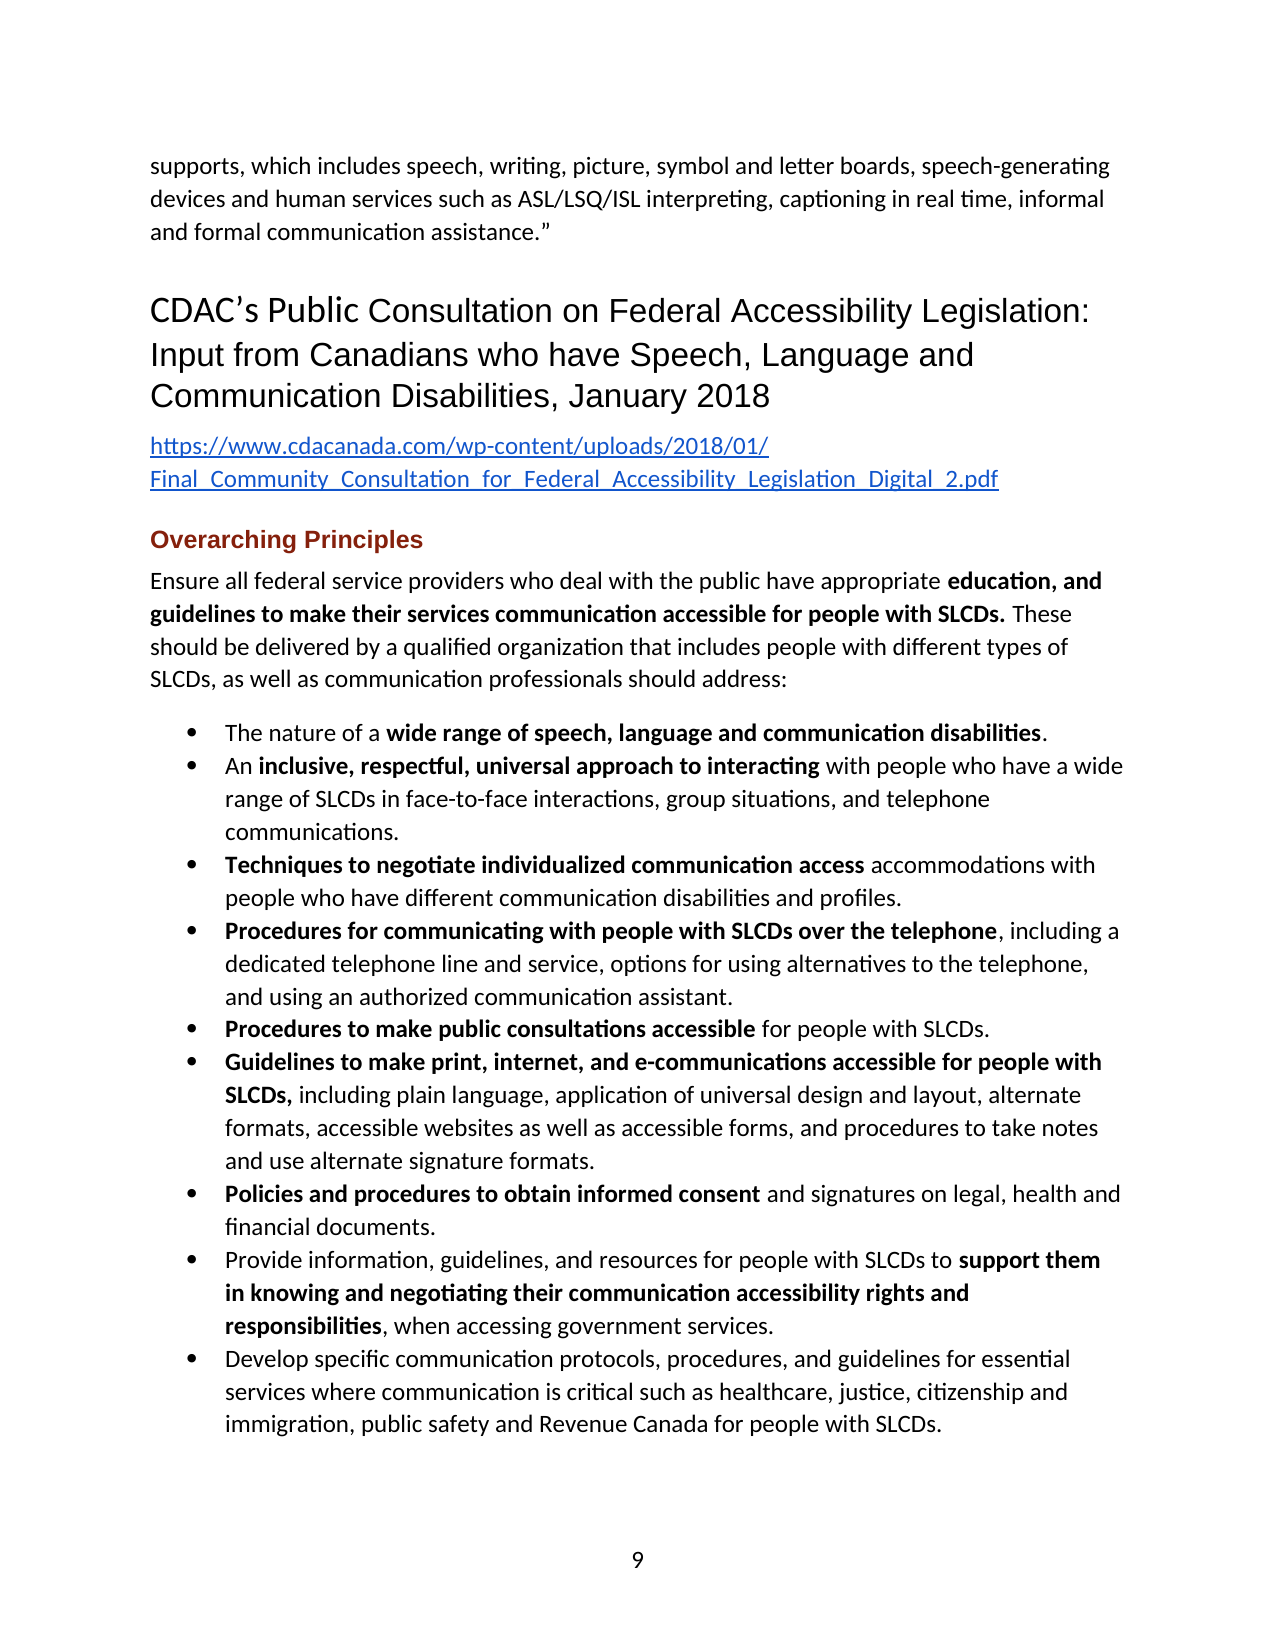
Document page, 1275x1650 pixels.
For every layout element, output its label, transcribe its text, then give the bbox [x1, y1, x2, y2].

text Ensure all federal service providers who deal with the public have appropriate education, and guidelines to make their services communication accessible for people with SLCDs. These should be delivered by a qualified organization that includes people with different types of SLCDs, as well as communication professionals should address: [150, 565, 1125, 694]
text https://www.cdacanada.com/wp-content/uploads/2018/01/Final_Community_Consultation_for_Federal_Accessibility_Legislation_Digital_2.pdf [150, 431, 1125, 494]
list An inclusive, respectful, universal approach to interacting with people who have a wide range of SLCDs in face-to-face interactions, group situations, and telephone communications. [187, 750, 1125, 847]
subtitle CDAC’s Public Consultation on Federal Accessibility Legislation: Input from Canadians who have Speech, Language and Communication Disabilities, January 2018 [150, 286, 1125, 415]
list Provide information, guidelines, and resources for people with SLCDs to support them in knowing and negotiating their communication accessibility rights and responsibilities, when accessing government services. [187, 1244, 1125, 1340]
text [150, 150, 1125, 246]
list Policies and procedures to obtain informed consent and signatures on legal, health and financial documents. [187, 1178, 1125, 1242]
list Procedures for communicating with people with SLCDs over the telephone, including a dedicated telephone line and service, options for using alternatives to the telephone, and using an authorized communication assistant. [187, 915, 1125, 1011]
list Guidelines to make print, internet, and e-communications accessible for people with SLCDs, including plain language, application of universal design and layout, alternate formats, accessible websites as well as accessible forms, and procedures to take notes and use alternate signature formats. [187, 1047, 1125, 1176]
subtitle Overarching Principles [150, 526, 1125, 554]
list Develop specific communication protocols, procedures, and guidelines for essential services where communication is critical such as healthcare, justice, citizenship and immigration, public safety and Revenue Canada for people with SLCDs. [187, 1343, 1125, 1439]
list Techniques to negotiate individualized communication access accommodations with people who have different communication disabilities and profiles. [187, 849, 1125, 912]
list The nature of a wide range of speech, language and communication disabilities. [187, 717, 1125, 748]
list Procedures to make public consultations accessible for people with SLCDs. [187, 1014, 1125, 1044]
